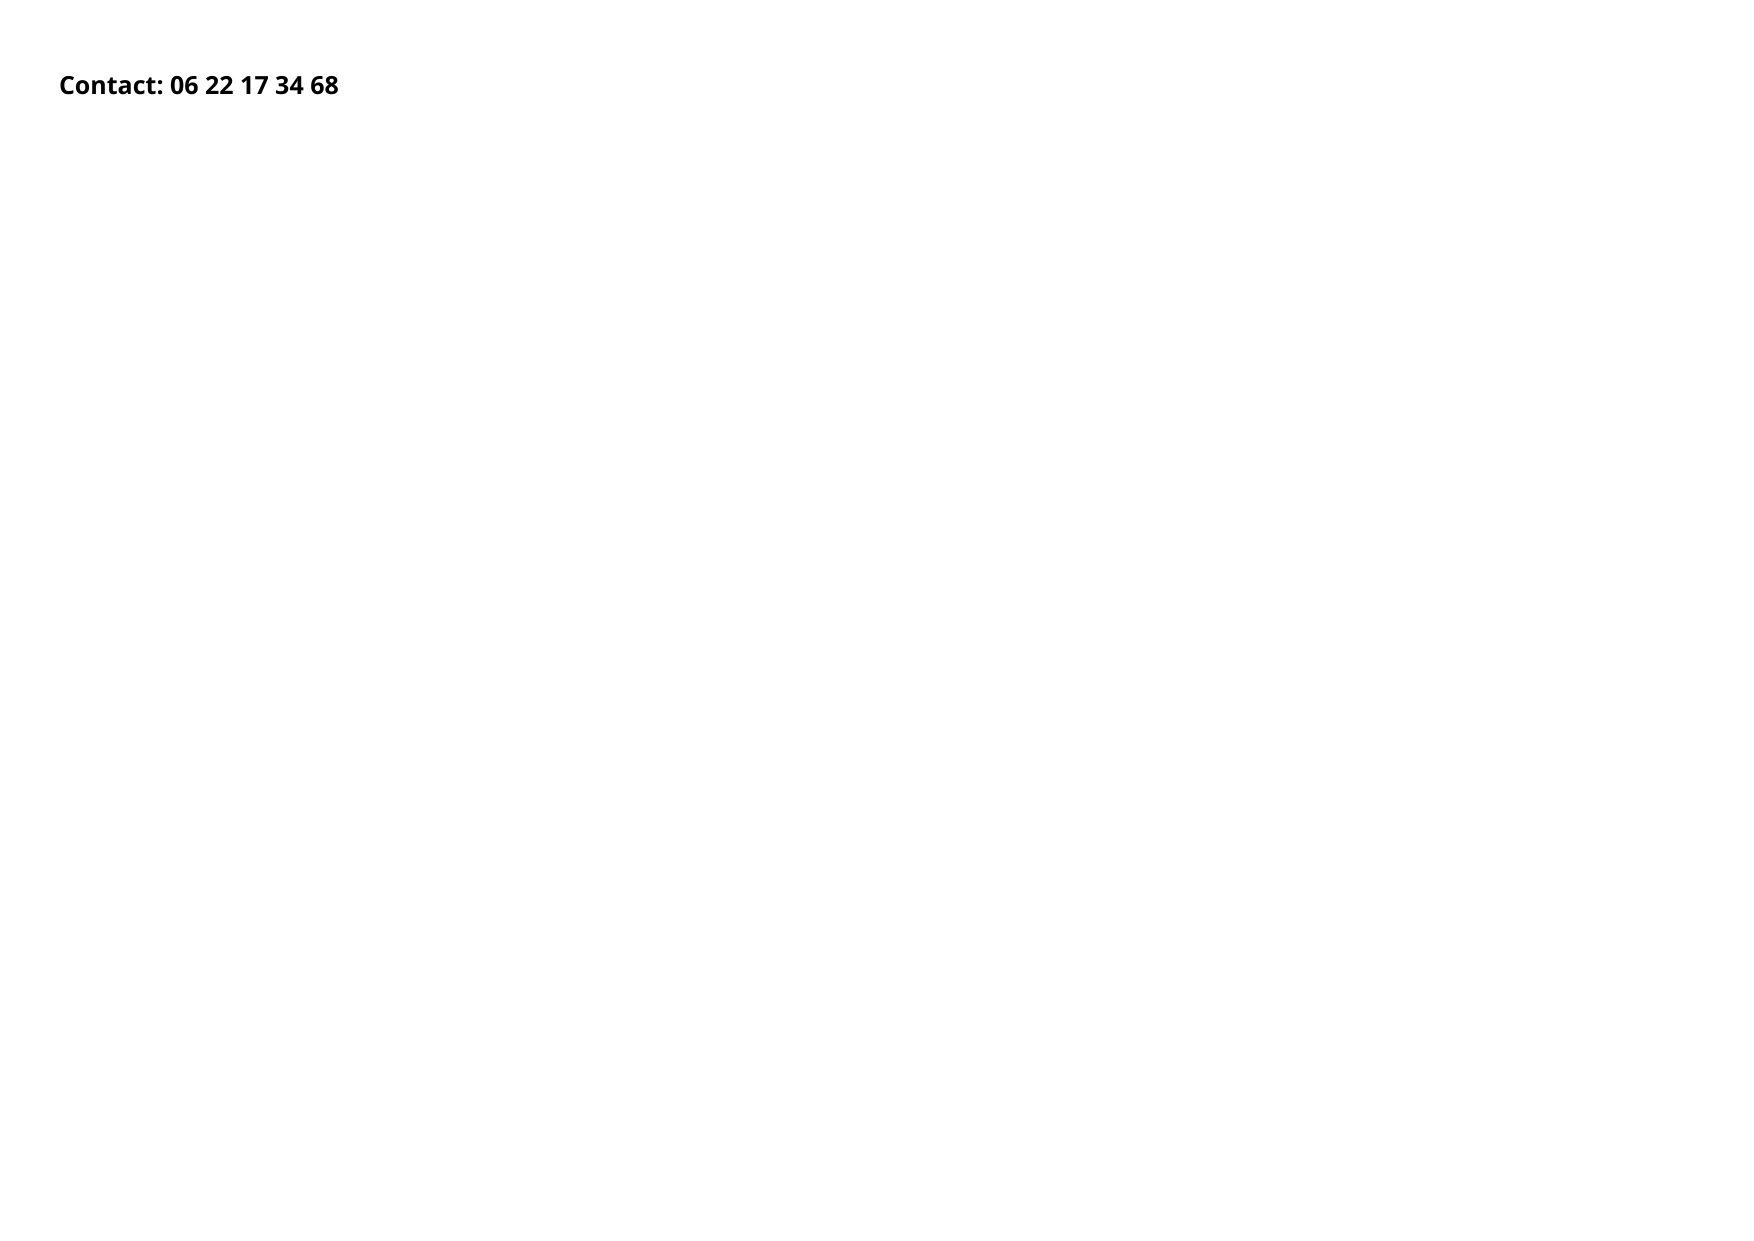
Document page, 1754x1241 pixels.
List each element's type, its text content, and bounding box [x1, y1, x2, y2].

text Contact: 06 22 17 34 68 [59, 68, 1727, 102]
